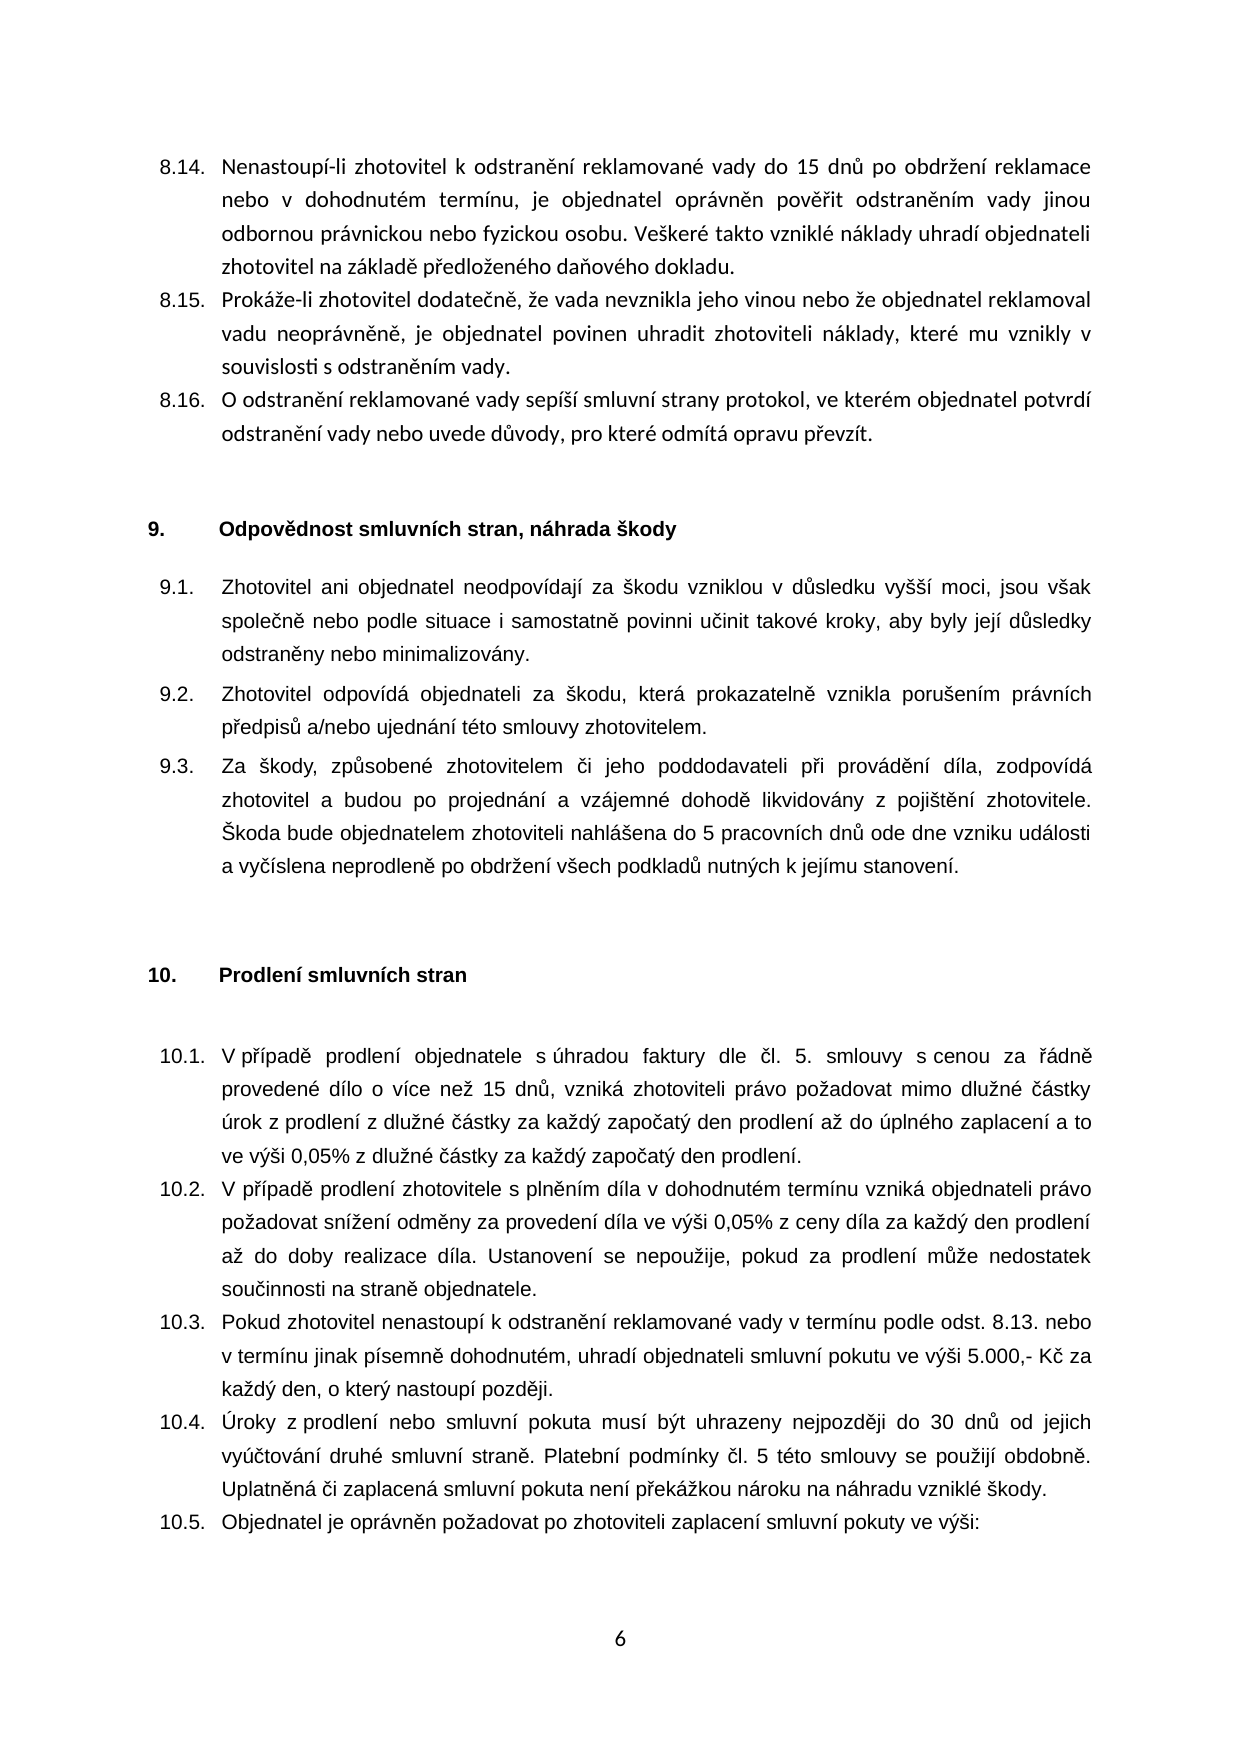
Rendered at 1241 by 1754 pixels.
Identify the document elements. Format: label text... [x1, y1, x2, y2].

subtitle Prodlení smluvních stran [148, 956, 1093, 989]
list Pokud zhotovitel nenastoupí k odstranění reklamované vady v termínu podle odst. 8.13. nebo v termínu jinak písemně dohodnutém, uhradí objednateli smluvní pokutu ve výši 5.000,- Kč za každý den, o který nastoupí později. [159, 1303, 1093, 1403]
list Úroky z prodlení nebo smluvní pokuta musí být uhrazeny nejpozději do 30 dnů od jejich vyúčtování druhé smluvní straně. Platební podmínky čl. 5 této smlouvy se použijí obdobně. Uplatněná či zaplacená smluvní pokuta není překážkou nároku na náhradu vzniklé škody. [159, 1403, 1093, 1503]
list Objednatel je oprávněn požadovat po zhotoviteli zaplacení smluvní pokuty ve výši: [159, 1503, 1093, 1536]
list V případě prodlení objednatele s úhradou faktury dle čl. 5. smlouvy s cenou za řádně provedené dílo o více než 15 dnů, vzniká zhotoviteli právo požadovat mimo dlužné částky úrok z prodlení z dlužné částky za každý započatý den prodlení až do úplného zaplacení a to ve výši 0,05% z dlužné částky za každý započatý den prodlení. [159, 1036, 1093, 1170]
list Odpovědnost smluvních stran, náhrada škody [148, 510, 1093, 543]
list V případě prodlení zhotovitele s plněním díla v dohodnutém termínu vzniká objednateli právo požadovat snížení odměny za provedení díla ve výši 0,05% z ceny díla za každý den prodlení až do doby realizace díla. Ustanovení se nepoužije, pokud za prodlení může nedostatek součinnosti na straně objednatele. [159, 1170, 1093, 1303]
list Prokáže-li zhotovitel dodatečně, že vada nevznikla jeho vinou nebo že objednatel reklamoval vadu neoprávněně, je objednatel povinen uhradit zhotoviteli náklady, které mu vznikly v souvislosti s odstraněním vady. [159, 281, 1093, 381]
list Nenastoupí-li zhotovitel k odstranění reklamované vady do 15 dnů po obdržení reklamace nebo v dohodnutém termínu, je objednatel oprávněn pověřit odstraněním vady jinou odbornou právnickou nebo fyzickou osobu. Veškeré takto vzniklé náklady uhradí objednateli zhotovitel na základě předloženého daňového dokladu. [159, 148, 1093, 281]
list Za škody, způsobené zhotovitelem či jeho poddodavateli při provádění díla, zodpovídá zhotovitel a budou po projednání a vzájemné dohodě likvidovány z pojištění zhotovitele. Škoda bude objednatelem zhotoviteli nahlášena do 5 pracovních dnů ode dne vzniku události a vyčíslena neprodleně po obdržení všech podkladů nutných k jejímu stanovení. [159, 747, 1093, 881]
subtitle Zhotovitel ani objednatel neodpovídají za škodu vzniklou v důsledku vyšší moci, jsou však společně nebo podle situace i samostatně povinni učinit takové kroky, aby byly její důsledky odstraněny nebo minimalizovány. [159, 568, 1093, 668]
list O odstranění reklamované vady sepíší smluvní strany protokol, ve kterém objednatel potvrdí odstranění vady nebo uvede důvody, pro které odmítá opravu převzít. [159, 381, 1093, 448]
subtitle Zhotovitel odpovídá objednateli za škodu, která prokazatelně vznikla porušením právních předpisů a/nebo ujednání této smlouvy zhotovitelem. [159, 674, 1093, 741]
